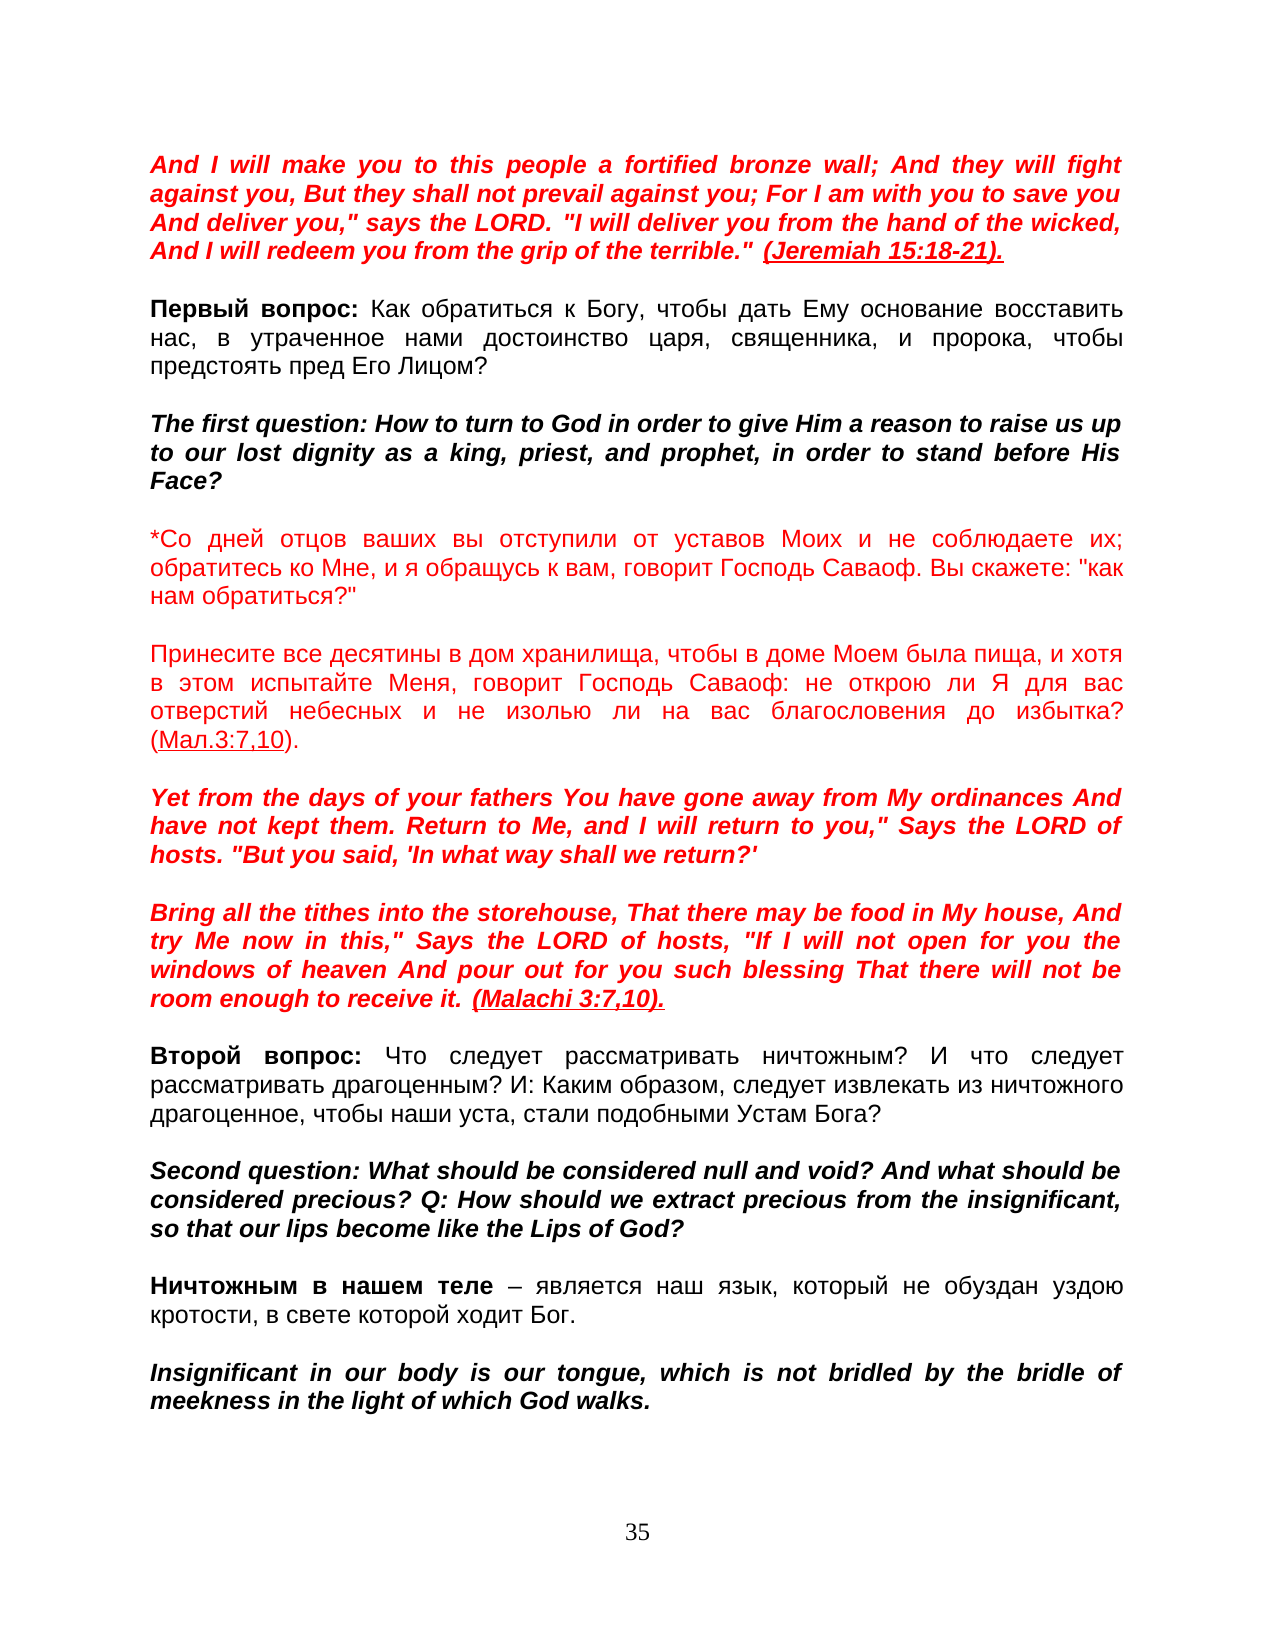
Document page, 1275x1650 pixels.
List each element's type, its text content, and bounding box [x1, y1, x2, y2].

text Ничтожным в нашем теле – является наш язык, который не обуздан уздою кротости, в свете которой ходит Бог. [150, 1271, 1125, 1329]
text The first question: How to turn to God in order to give Him a reason to raise us up to our lost dignity as a king, priest, and prophet, in order to stand before His Face? [150, 409, 1125, 495]
text Bring all the tithes into the storehouse, That there may be food in My house, And try Me now in this," Says the LORD of hosts, "If I will not open for you the windows of heaven And pour out for you such blessing That there will not be room enough to receive it. (Malachi 3:7,10). [150, 897, 1125, 1012]
text And I will make you to this people a fortified bronze wall; And they will fight against you, But they shall not prevail against you; For I am with you to save you And deliver you," says the LORD. "I will deliver you from the hand of the wicked, And I will redeem you from the grip of the terrible." (Jeremiah 15:18-21). [150, 150, 1125, 265]
text Принесите все десятины в дом хранилища, чтобы в доме Моем была пища, и хотя в этом испытайте Меня, говорит Господь Саваоф: не открою ли Я для вас отверстий небесных и не изолью ли на вас благословения до избытка? (Мал.3:7,10). [150, 639, 1125, 754]
text Second question: What should be considered null and void? And what should be considered precious? Q: How should we extract precious from the insignificant, so that our lips become like the Lips of God? [150, 1156, 1125, 1242]
text Insignificant in our body is our tongue, which is not bridled by the bridle of meekness in the light of which God walks. [150, 1357, 1125, 1415]
text Второй вопрос: Что следует рассматривать ничтожным? И что следует рассматривать драгоценным? И: Каким образом, следует извлекать из ничтожного драгоценное, чтобы наши уста, стали подобными Устам Бога? [150, 1041, 1125, 1127]
text *Со дней отцов ваших вы отступили от уставов Моих и не соблюдаете их; обратитесь ко Мне, и я обращусь к вам, говорит Господь Саваоф. Вы скажете: "как нам обратиться?" [150, 524, 1125, 610]
text Первый вопрос: Как обратиться к Богу, чтобы дать Ему основание восставить нас, в утраченное нами достоинство царя, священника, и пророка, чтобы предстоять пред Его Лицом? [150, 294, 1125, 380]
text Yet from the days of your fathers You have gone away from My ordinances And have not kept them. Return to Me, and I will return to you," Says the LORD of hosts. "But you said, 'In what way shall we return?' [150, 782, 1125, 869]
